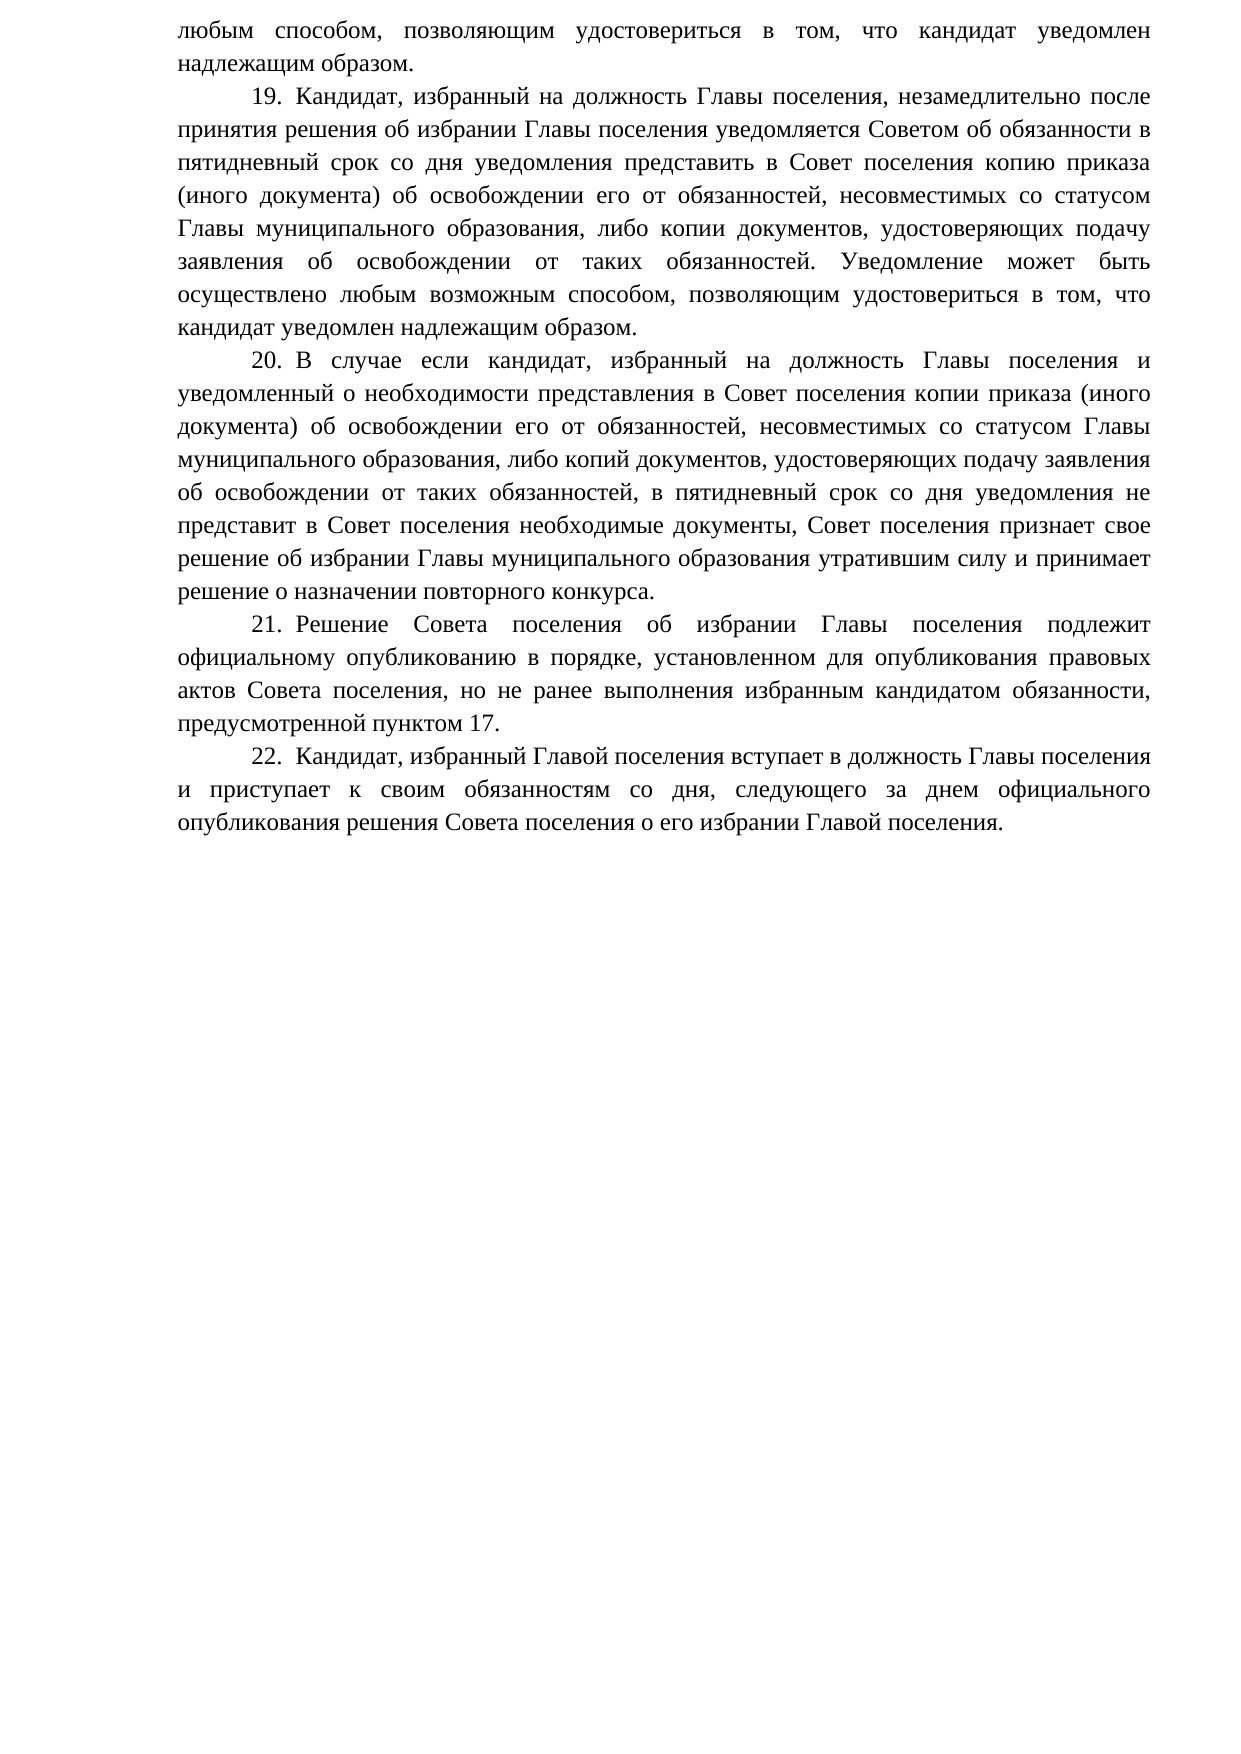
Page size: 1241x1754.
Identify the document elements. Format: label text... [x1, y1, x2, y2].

list В случае если кандидат, избранный на должность Главы поселения и уведомленный о необходимости представления в Совет поселения копии приказа (иного документа) об освобождении его от обязанностей, несовместимых со статусом Главы муниципального образования, либо копий документов, удостоверяющих подачу заявления об освобождении от таких обязанностей, в пятидневный срок со дня уведомления не представит в Совет поселения необходимые документы, Совет поселения признает свое решение об избрании Главы муниципального образования утратившим силу и принимает решение о назначении повторного конкурса. [177, 345, 1152, 605]
list Решение Совета поселения об избрании Главы поселения подлежит официальному опубликованию в порядке, установленном для опубликования правовых актов Совета поселения, но не ранее выполнения избранным кандидатом обязанности, предусмотренной пунктом 17. [177, 609, 1152, 737]
list Кандидат, избранный на должность Главы поселения, незамедлительно после принятия решения об избрании Главы поселения уведомляется Советом об обязанности в пятидневный срок со дня уведомления представить в Совет поселения копию приказа (иного документа) об освобождении его от обязанностей, несовместимых со статусом Главы муниципального образования, либо копии документов, удостоверяющих подачу заявления об освобождении от таких обязанностей. Уведомление может быть осуществлено любым возможным способом, позволяющим удостовериться в том, что кандидат уведомлен надлежащим образом. [177, 81, 1152, 341]
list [177, 15, 1152, 77]
list Кандидат, избранный Главой поселения вступает в должность Главы поселения и приступает к своим обязанностям со дня, следующего за днем официального опубликования решения Совета поселения о его избрании Главой поселения. [177, 741, 1152, 836]
